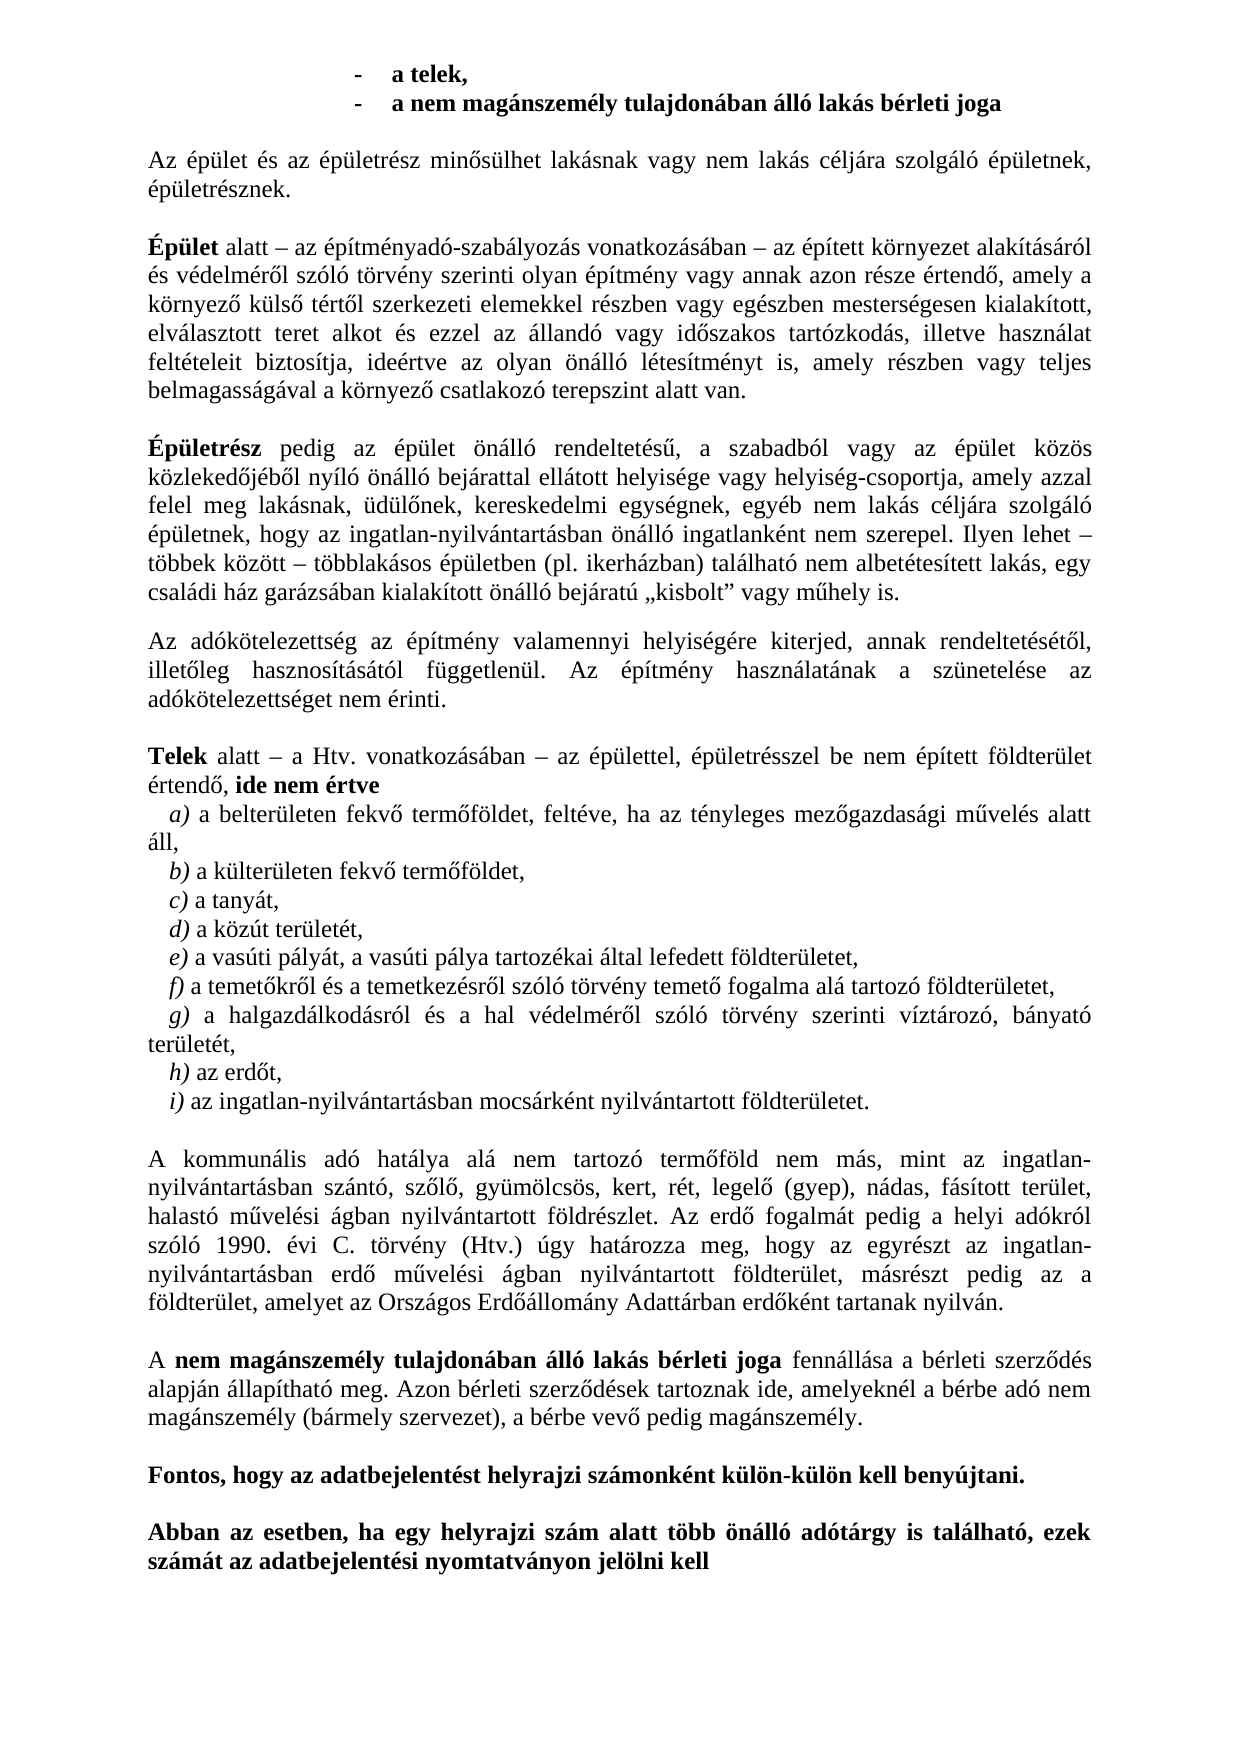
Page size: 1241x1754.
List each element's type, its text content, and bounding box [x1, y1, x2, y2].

text Az adókötelezettség az építmény valamennyi helyiségére kiterjed, annak rendeltetésétől, illetőleg hasznosításától függetlenül. Az építmény használatának a szünetelése az adókötelezettséget nem érinti. [148, 626, 1093, 712]
text Épület alatt – az építményadó-szabályozás vonatkozásában – az épített környezet alakításáról és védelméről szóló törvény szerinti olyan építmény vagy annak azon része értendő, amely a környező külső tértől szerkezeti elemekkel részben vagy egészben mesterségesen kialakított, elválasztott teret alkot és ezzel az állandó vagy időszakos tartózkodás, illetve használat feltételeit biztosítja, ideértve az olyan önálló létesítményt is, amely részben vagy teljes belmagasságával a környező csatlakozó terepszint alatt van. [148, 232, 1093, 404]
text Telek alatt – a Htv. vonatkozásában – az épülettel, épületrésszel be nem épített földterület értendő, ide nem értve [148, 741, 1093, 799]
text Abban az esetben, ha egy helyrajzi szám alatt több önálló adótárgy is található, ezek számát az adatbejelentési nyomtatványon jelölni kell [148, 1517, 1093, 1575]
text A nem magánszemély tulajdonában álló lakás bérleti joga fennállása a bérleti szerződés alapján állapítható meg. Azon bérleti szerződések tartoznak ide, amelyeknél a bérbe adó nem magánszemély (bármely szervezet), a bérbe vevő pedig magánszemély. [148, 1345, 1093, 1431]
text i) az ingatlan-nyilvántartásban mocsárként nyilvántartott földterületet. [148, 1086, 1093, 1115]
text Az épület és az épületrész minősülhet lakásnak vagy nem lakás céljára szolgáló épületnek, épületrésznek. [148, 145, 1093, 203]
list a telek, [354, 59, 1093, 88]
text g) a halgazdálkodásról és a hal védelméről szóló törvény szerinti víztározó, bányató területét, [148, 1000, 1093, 1057]
text Épületrész pedig az épület önálló rendeltetésű, a szabadból vagy az épület közös közlekedőjéből nyíló önálló bejárattal ellátott helyisége vagy helyiség-csoportja, amely azzal felel meg lakásnak, üdülőnek, kereskedelmi egységnek, egyéb nem lakás céljára szolgáló épületnek, hogy az ingatlan-nyilvántartásban önálló ingatlanként nem szerepel. Ilyen lehet – többek között – többlakásos épületben (pl. ikerházban) található nem albetétesített lakás, egy családi ház garázsában kialakított önálló bejáratú „kisbolt” vagy műhely is. [148, 433, 1093, 605]
text e) a vasúti pályát, a vasúti pálya tartozékai által lefedett földterületet, [148, 942, 1093, 971]
text b) a külterületen fekvő termőföldet, [148, 856, 1093, 885]
text a) a belterületen fekvő termőföldet, feltéve, ha az tényleges mezőgazdasági művelés alatt áll, [148, 799, 1093, 856]
text Fontos, hogy az adatbejelentést helyrajzi számonként külön-külön kell benyújtani. [148, 1460, 1093, 1489]
text c) a tanyát, [148, 885, 1093, 914]
text A kommunális adó hatálya alá nem tartozó termőföld nem más, mint az ingatlan-nyilvántartásban szántó, szőlő, gyümölcsös, kert, rét, legelő (gyep), nádas, fásított terület, halastó művelési ágban nyilvántartott földrészlet. Az erdő fogalmát pedig a helyi adókról szóló 1990. évi C. törvény (Htv.) úgy határozza meg, hogy az egyrészt az ingatlan-nyilvántartásban erdő művelési ágban nyilvántartott földterület, másrészt pedig az a földterület, amelyet az Országos Erdőállomány Adattárban erdőként tartanak nyilván. [148, 1144, 1093, 1316]
text f) a temetőkről és a temetkezésről szóló törvény temető fogalma alá tartozó földterületet, [148, 971, 1093, 1000]
text h) az erdőt, [148, 1057, 1093, 1086]
list a nem magánszemély tulajdonában álló lakás bérleti joga [354, 88, 1093, 117]
text d) a közút területét, [148, 914, 1093, 942]
